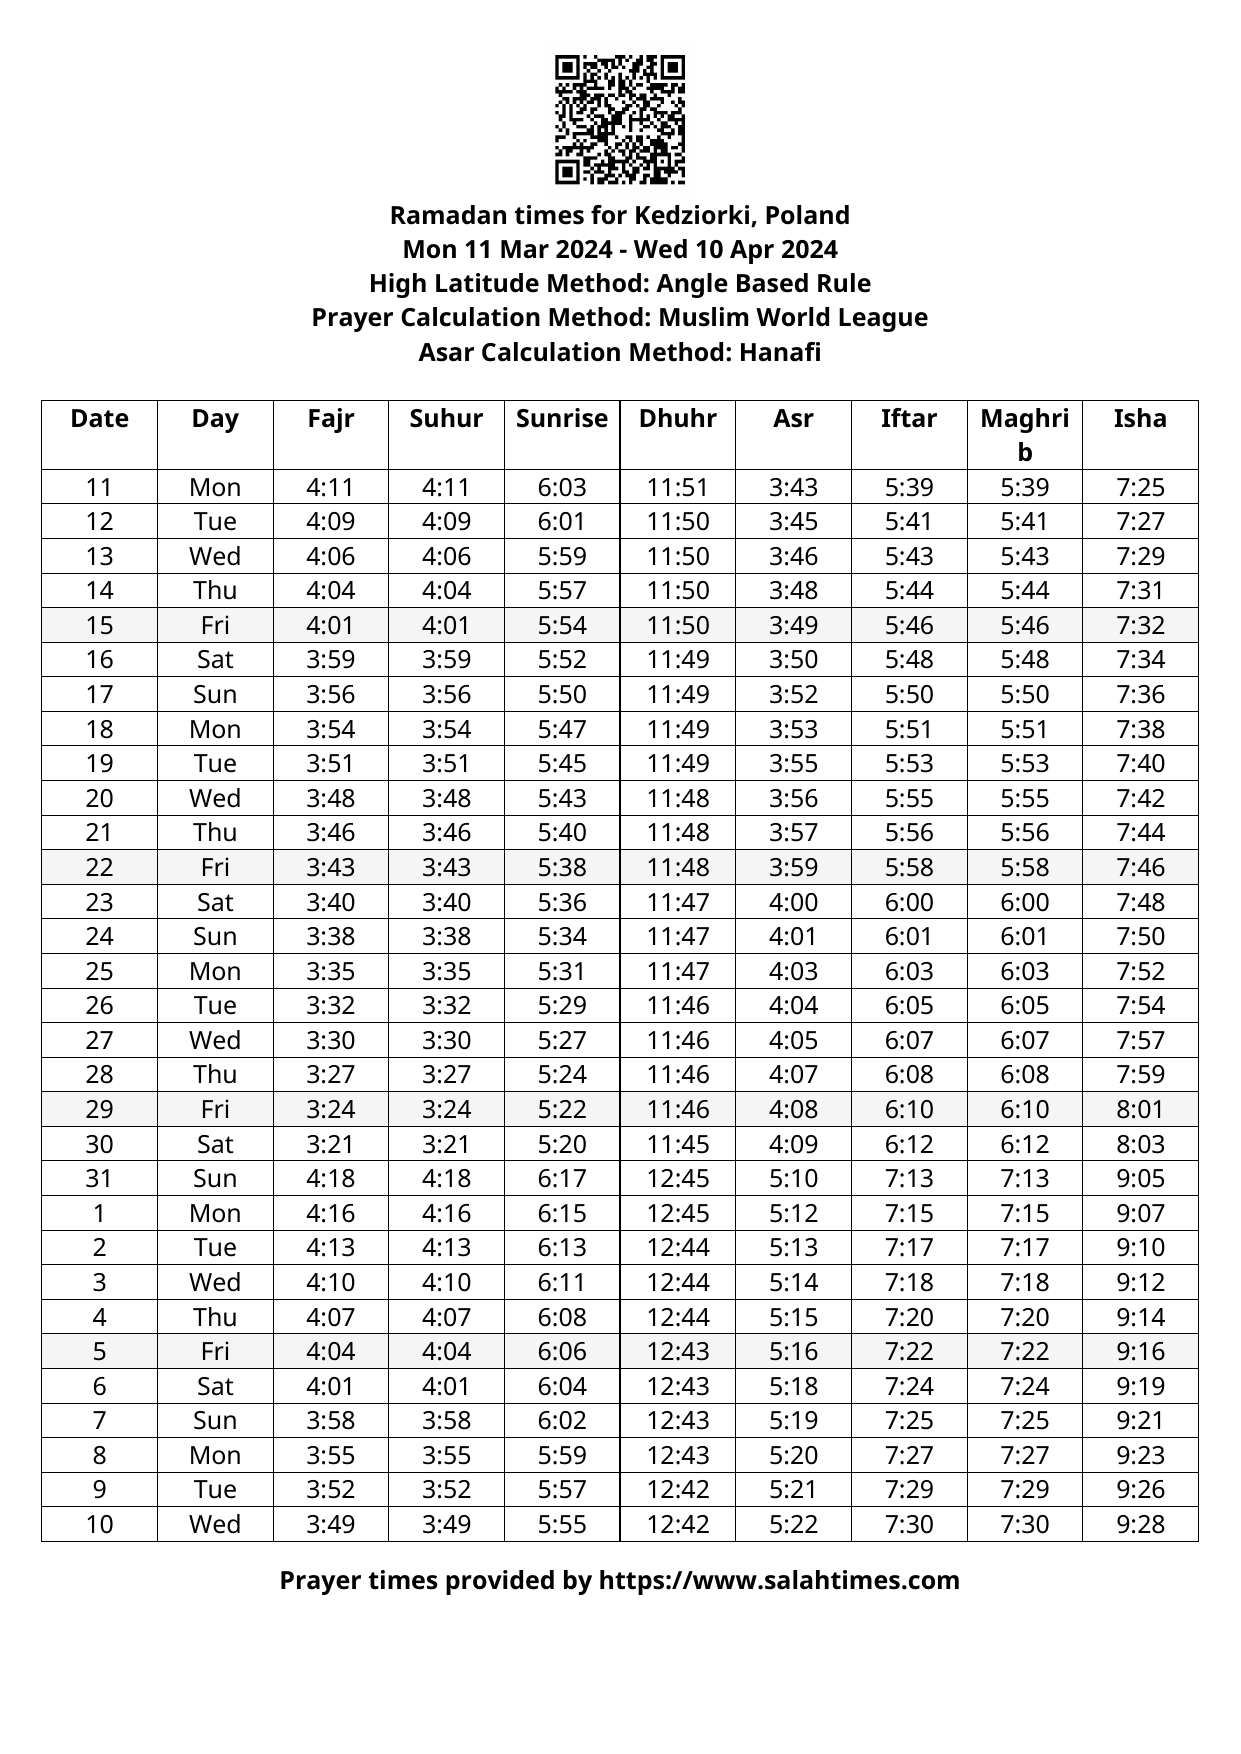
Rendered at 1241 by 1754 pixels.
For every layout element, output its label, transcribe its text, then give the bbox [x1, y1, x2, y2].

table_cell 7:29 [1083, 539, 1198, 572]
table_cell 3:59 [736, 850, 851, 884]
table_cell Sun [158, 1161, 273, 1195]
table_cell 5:58 [968, 850, 1082, 884]
table_cell 9:19 [1083, 1369, 1198, 1402]
table_cell 5:43 [505, 781, 619, 814]
table_cell 3:38 [274, 919, 388, 953]
table_cell 3:58 [274, 1404, 388, 1437]
table_header Day [158, 401, 273, 469]
table_cell 5:39 [968, 470, 1082, 503]
table_cell 18 [42, 712, 157, 745]
table_cell 3:52 [389, 1473, 504, 1506]
table_cell 5:15 [736, 1300, 851, 1333]
table_cell 7:29 [968, 1473, 1082, 1506]
table_cell 5:10 [736, 1161, 851, 1195]
table_cell 5:40 [505, 816, 619, 849]
table_cell 5:59 [505, 1438, 619, 1472]
table_cell 5:57 [505, 574, 619, 607]
table_cell 6:01 [852, 919, 967, 953]
table_cell 5:43 [968, 539, 1082, 572]
table_cell 5 [42, 1334, 157, 1368]
table_cell 5:50 [852, 677, 967, 711]
table_cell 31 [42, 1161, 157, 1195]
table_cell 5:39 [852, 470, 967, 503]
table_cell Wed [158, 1023, 273, 1057]
table_cell 3:56 [736, 781, 851, 814]
table_cell 9:28 [1083, 1507, 1198, 1541]
table_cell Sat [158, 1369, 273, 1402]
table_cell 4:05 [736, 1023, 851, 1057]
table_cell 5:50 [968, 677, 1082, 711]
table_cell 4:09 [274, 504, 388, 538]
table_cell 3:46 [274, 816, 388, 849]
picture [542, 41, 699, 198]
table_cell 7:59 [1083, 1058, 1198, 1091]
table_cell 9 [42, 1473, 157, 1506]
table_cell 6:03 [852, 954, 967, 987]
table_cell 4:07 [736, 1058, 851, 1091]
table_cell 4:01 [389, 608, 504, 642]
table_cell 7:54 [1083, 989, 1198, 1022]
table_cell 3:54 [389, 712, 504, 745]
table_cell 7:48 [1083, 885, 1198, 918]
table_cell 3:48 [736, 574, 851, 607]
table_cell 7:17 [852, 1231, 967, 1264]
table_cell 11:49 [621, 746, 735, 780]
table_cell 3:21 [389, 1127, 504, 1160]
table_cell Tue [158, 989, 273, 1022]
table_cell Mon [158, 1438, 273, 1472]
table_cell Mon [158, 954, 273, 987]
table_cell 19 [42, 746, 157, 780]
table_cell 17 [42, 677, 157, 711]
table_cell 6:05 [852, 989, 967, 1022]
table_cell 6:08 [852, 1058, 967, 1091]
table_cell 7:15 [968, 1196, 1082, 1229]
table_cell 7:25 [968, 1404, 1082, 1437]
table_cell 7:29 [852, 1473, 967, 1506]
table_cell 7:34 [1083, 643, 1198, 676]
table_cell 5:38 [505, 850, 619, 884]
table_cell 11:46 [621, 989, 735, 1022]
table_cell 4:07 [389, 1300, 504, 1333]
table_header Iftar [852, 401, 967, 469]
table_cell 11:50 [621, 574, 735, 607]
table_cell 25 [42, 954, 157, 987]
table_cell 5:52 [505, 643, 619, 676]
table_cell 4:06 [389, 539, 504, 572]
table_cell Thu [158, 574, 273, 607]
table_cell 5:48 [968, 643, 1082, 676]
table_cell 5:14 [736, 1265, 851, 1299]
table_cell 9:26 [1083, 1473, 1198, 1506]
table_cell 12:43 [621, 1438, 735, 1472]
table_cell 3:40 [389, 885, 504, 918]
table_cell 7:52 [1083, 954, 1198, 987]
table_cell 7:25 [852, 1404, 967, 1437]
table_cell 7:18 [968, 1265, 1082, 1299]
table_cell 4:10 [389, 1265, 504, 1299]
table_cell 5:47 [505, 712, 619, 745]
table_cell 4:01 [274, 1369, 388, 1402]
table_cell 23 [42, 885, 157, 918]
table_cell Thu [158, 816, 273, 849]
table_cell 7:15 [852, 1196, 967, 1229]
table_cell 7 [42, 1404, 157, 1437]
table_cell 4:18 [274, 1161, 388, 1195]
table_cell 4:03 [736, 954, 851, 987]
table_cell 3:49 [274, 1507, 388, 1541]
table_cell 7:40 [1083, 746, 1198, 780]
table_cell 3:52 [274, 1473, 388, 1506]
table_cell 29 [42, 1092, 157, 1126]
table_cell Sun [158, 677, 273, 711]
table_cell 4:04 [389, 574, 504, 607]
table_cell 7:42 [1083, 781, 1198, 814]
table_cell 28 [42, 1058, 157, 1091]
table_cell 5:55 [968, 781, 1082, 814]
table_cell 5:53 [852, 746, 967, 780]
table_cell 6:08 [968, 1058, 1082, 1091]
table_cell Sun [158, 1404, 273, 1437]
table_cell 5:55 [852, 781, 967, 814]
table_cell Wed [158, 539, 273, 572]
table_cell Sat [158, 643, 273, 676]
table_cell 4:00 [736, 885, 851, 918]
table_cell 6:15 [505, 1196, 619, 1229]
table_cell 7:27 [1083, 504, 1198, 538]
table_cell 5:53 [968, 746, 1082, 780]
table_cell 7:31 [1083, 574, 1198, 607]
table_cell 6:17 [505, 1161, 619, 1195]
table_cell 3:35 [274, 954, 388, 987]
table_cell 5:21 [736, 1473, 851, 1506]
table_cell 5:45 [505, 746, 619, 780]
table_cell 7:13 [852, 1161, 967, 1195]
table_cell 3:58 [389, 1404, 504, 1437]
table_cell 6:12 [852, 1127, 967, 1160]
table_cell 11:50 [621, 608, 735, 642]
table_cell 7:17 [968, 1231, 1082, 1264]
table_cell Thu [158, 1058, 273, 1091]
table_cell 30 [42, 1127, 157, 1160]
table_cell 11:47 [621, 919, 735, 953]
table_cell 11:45 [621, 1127, 735, 1160]
table_cell 4:04 [274, 574, 388, 607]
table_cell Fri [158, 1334, 273, 1368]
table_cell Fri [158, 1092, 273, 1126]
table_cell 5:59 [505, 539, 619, 572]
table_cell 3:56 [274, 677, 388, 711]
table_cell 5:51 [852, 712, 967, 745]
table_cell 3:56 [389, 677, 504, 711]
table_header Asr [736, 401, 851, 469]
table_header Fajr [274, 401, 388, 469]
table_cell 5:31 [505, 954, 619, 987]
table_cell 5:34 [505, 919, 619, 953]
table_cell 3:59 [389, 643, 504, 676]
table_cell 3 [42, 1265, 157, 1299]
text Ramadan times for Kedziorki, Poland [42, 198, 1198, 232]
table_cell Mon [158, 712, 273, 745]
table_cell 9:16 [1083, 1334, 1198, 1368]
table_cell 6:05 [968, 989, 1082, 1022]
table_cell 6:01 [968, 919, 1082, 953]
table_cell 5:56 [852, 816, 967, 849]
table_cell Wed [158, 781, 273, 814]
table_cell 9:10 [1083, 1231, 1198, 1264]
table_cell 11:46 [621, 1058, 735, 1091]
table_cell 3:40 [274, 885, 388, 918]
table_cell 6:12 [968, 1127, 1082, 1160]
table_cell 11:48 [621, 850, 735, 884]
table_cell Tue [158, 1231, 273, 1264]
table_cell 15 [42, 608, 157, 642]
table_cell 3:32 [389, 989, 504, 1022]
table_cell 5:55 [505, 1507, 619, 1541]
table_cell 8:03 [1083, 1127, 1198, 1160]
table_header Maghrib [968, 401, 1082, 469]
table_cell 12:44 [621, 1265, 735, 1299]
table_cell 7:46 [1083, 850, 1198, 884]
table_cell 3:27 [389, 1058, 504, 1091]
table_cell 7:50 [1083, 919, 1198, 953]
table_cell 12:44 [621, 1231, 735, 1264]
table_cell 6:10 [968, 1092, 1082, 1126]
table_cell 3:46 [389, 816, 504, 849]
table_cell 9:21 [1083, 1404, 1198, 1437]
table_cell 12:43 [621, 1334, 735, 1368]
table_cell 4:09 [389, 504, 504, 538]
table_cell 3:48 [389, 781, 504, 814]
table_cell 5:54 [505, 608, 619, 642]
table_cell 6:02 [505, 1404, 619, 1437]
table_cell 7:44 [1083, 816, 1198, 849]
table_cell 5:57 [505, 1473, 619, 1506]
table_cell 3:38 [389, 919, 504, 953]
table_header Suhur [389, 401, 504, 469]
table_cell 5:19 [736, 1404, 851, 1437]
table_cell 4:16 [274, 1196, 388, 1229]
table_cell 3:35 [389, 954, 504, 987]
table_cell 5:46 [968, 608, 1082, 642]
table_cell 11:49 [621, 643, 735, 676]
table_cell 3:52 [736, 677, 851, 711]
table_cell 9:12 [1083, 1265, 1198, 1299]
table_cell 4:04 [274, 1334, 388, 1368]
table_cell 5:56 [968, 816, 1082, 849]
table_cell Sat [158, 1127, 273, 1160]
table_cell 4 [42, 1300, 157, 1333]
table_cell Fri [158, 850, 273, 884]
table_cell 4:16 [389, 1196, 504, 1229]
table_cell 3:24 [274, 1092, 388, 1126]
text Prayer times provided by https://www.salahtimes.com [42, 1563, 1198, 1597]
table_cell 4:18 [389, 1161, 504, 1195]
table_cell 3:30 [274, 1023, 388, 1057]
text Asar Calculation Method: Hanafi [42, 334, 1198, 368]
table_cell 6:03 [968, 954, 1082, 987]
table_cell 6:01 [505, 504, 619, 538]
table_cell 6:07 [852, 1023, 967, 1057]
table_cell 7:18 [852, 1265, 967, 1299]
table_cell Fri [158, 608, 273, 642]
table_cell 11:50 [621, 504, 735, 538]
table_cell 14 [42, 574, 157, 607]
table_cell 16 [42, 643, 157, 676]
table_cell 11:46 [621, 1092, 735, 1126]
table_cell 7:38 [1083, 712, 1198, 745]
table_cell 12:45 [621, 1161, 735, 1195]
table_cell 3:49 [736, 608, 851, 642]
table_cell 12:42 [621, 1473, 735, 1506]
table_cell 11:49 [621, 677, 735, 711]
table_cell 12:43 [621, 1369, 735, 1402]
table_cell 5:41 [968, 504, 1082, 538]
table_cell 26 [42, 989, 157, 1022]
table_cell 11:46 [621, 1023, 735, 1057]
table_header Date [42, 401, 157, 469]
table_cell 7:30 [852, 1507, 967, 1541]
table_cell 2 [42, 1231, 157, 1264]
table_cell 3:59 [274, 643, 388, 676]
table_cell 3:27 [274, 1058, 388, 1091]
table_header Dhuhr [621, 401, 735, 469]
table_cell 7:22 [968, 1334, 1082, 1368]
table_cell 3:55 [736, 746, 851, 780]
table_cell 1 [42, 1196, 157, 1229]
table_cell 4:08 [736, 1092, 851, 1126]
table_cell Wed [158, 1507, 273, 1541]
table_cell 8:01 [1083, 1092, 1198, 1126]
table_cell 3:30 [389, 1023, 504, 1057]
table_cell 7:24 [852, 1369, 967, 1402]
table_cell 5:50 [505, 677, 619, 711]
table_cell Sat [158, 885, 273, 918]
table_cell 11 [42, 470, 157, 503]
table_cell 4:07 [274, 1300, 388, 1333]
table_cell 7:27 [968, 1438, 1082, 1472]
table_cell 5:29 [505, 989, 619, 1022]
text High Latitude Method: Angle Based Rule [42, 266, 1198, 300]
table_cell 4:09 [736, 1127, 851, 1160]
table_cell 7:22 [852, 1334, 967, 1368]
table_cell 7:24 [968, 1369, 1082, 1402]
table_cell 5:12 [736, 1196, 851, 1229]
table_cell 5:41 [852, 504, 967, 538]
table_cell 3:49 [389, 1507, 504, 1541]
table_cell 3:32 [274, 989, 388, 1022]
table_cell 3:51 [389, 746, 504, 780]
table_header Sunrise [505, 401, 619, 469]
table_cell 4:04 [389, 1334, 504, 1368]
table_cell 4:06 [274, 539, 388, 572]
text Prayer Calculation Method: Muslim World League [42, 300, 1198, 334]
table_cell 12 [42, 504, 157, 538]
table_header Isha [1083, 401, 1198, 469]
table_cell 9:23 [1083, 1438, 1198, 1472]
table_cell 6 [42, 1369, 157, 1402]
table_cell 9:07 [1083, 1196, 1198, 1229]
table_cell 3:57 [736, 816, 851, 849]
table_cell 3:43 [736, 470, 851, 503]
table_cell Mon [158, 1196, 273, 1229]
table_cell 4:10 [274, 1265, 388, 1299]
table_cell 5:44 [852, 574, 967, 607]
table_cell 7:36 [1083, 677, 1198, 711]
table_cell Tue [158, 1473, 273, 1506]
table_cell 3:43 [274, 850, 388, 884]
table_cell 3:55 [274, 1438, 388, 1472]
table_cell 13 [42, 539, 157, 572]
table_cell 3:43 [389, 850, 504, 884]
table_cell 3:24 [389, 1092, 504, 1126]
table_cell 12:45 [621, 1196, 735, 1229]
table_cell 7:20 [852, 1300, 967, 1333]
table_cell 3:53 [736, 712, 851, 745]
table_cell 4:01 [736, 919, 851, 953]
table_cell 3:55 [389, 1438, 504, 1472]
table_cell 11:48 [621, 816, 735, 849]
table_cell 8 [42, 1438, 157, 1472]
table_cell 27 [42, 1023, 157, 1057]
table_cell Thu [158, 1300, 273, 1333]
table_cell 5:22 [505, 1092, 619, 1126]
table_cell 12:42 [621, 1507, 735, 1541]
table_cell Mon [158, 470, 273, 503]
table_cell 4:13 [389, 1231, 504, 1264]
table_cell 9:05 [1083, 1161, 1198, 1195]
table_cell 5:24 [505, 1058, 619, 1091]
table_cell Tue [158, 746, 273, 780]
table_cell 5:27 [505, 1023, 619, 1057]
table_cell 6:00 [968, 885, 1082, 918]
table_cell 10 [42, 1507, 157, 1541]
table_cell 11:50 [621, 539, 735, 572]
table_cell 7:20 [968, 1300, 1082, 1333]
table_cell 7:13 [968, 1161, 1082, 1195]
table_cell Tue [158, 504, 273, 538]
table_cell 11:51 [621, 470, 735, 503]
table_cell 9:14 [1083, 1300, 1198, 1333]
table_cell 5:58 [852, 850, 967, 884]
table_cell 5:36 [505, 885, 619, 918]
table_cell 4:04 [736, 989, 851, 1022]
table_cell 6:11 [505, 1265, 619, 1299]
table_cell 6:10 [852, 1092, 967, 1126]
table_cell 5:51 [968, 712, 1082, 745]
table_cell Sun [158, 919, 273, 953]
table_cell 7:30 [968, 1507, 1082, 1541]
table_cell 3:46 [736, 539, 851, 572]
table_cell 6:07 [968, 1023, 1082, 1057]
table_cell 4:11 [274, 470, 388, 503]
table_cell 4:13 [274, 1231, 388, 1264]
table_cell 5:20 [736, 1438, 851, 1472]
table_cell 4:11 [389, 470, 504, 503]
table_cell 6:04 [505, 1369, 619, 1402]
table_cell 21 [42, 816, 157, 849]
table_cell 4:01 [274, 608, 388, 642]
text Mon 11 Mar 2024 - Wed 10 Apr 2024 [42, 232, 1198, 266]
table_cell 3:21 [274, 1127, 388, 1160]
table_cell 5:18 [736, 1369, 851, 1402]
table_cell 5:22 [736, 1507, 851, 1541]
table_cell 3:50 [736, 643, 851, 676]
table_cell 12:44 [621, 1300, 735, 1333]
table_cell 3:45 [736, 504, 851, 538]
table_cell 11:47 [621, 954, 735, 987]
table_cell 6:03 [505, 470, 619, 503]
table_cell 5:48 [852, 643, 967, 676]
table_cell 11:47 [621, 885, 735, 918]
table_cell 6:00 [852, 885, 967, 918]
table_cell 7:32 [1083, 608, 1198, 642]
table_cell 5:46 [852, 608, 967, 642]
table_cell 5:20 [505, 1127, 619, 1160]
table_cell 24 [42, 919, 157, 953]
table_cell 11:48 [621, 781, 735, 814]
table_cell 3:54 [274, 712, 388, 745]
table_cell 5:16 [736, 1334, 851, 1368]
table_cell 5:44 [968, 574, 1082, 607]
table_cell 3:51 [274, 746, 388, 780]
table_cell 11:49 [621, 712, 735, 745]
table_cell 6:08 [505, 1300, 619, 1333]
table_cell 6:13 [505, 1231, 619, 1264]
table_cell 4:01 [389, 1369, 504, 1402]
table_cell 3:48 [274, 781, 388, 814]
table_cell Wed [158, 1265, 273, 1299]
table_cell 5:43 [852, 539, 967, 572]
table_cell 7:57 [1083, 1023, 1198, 1057]
table_cell 7:25 [1083, 470, 1198, 503]
table_cell 22 [42, 850, 157, 884]
table_cell 20 [42, 781, 157, 814]
table_cell 6:06 [505, 1334, 619, 1368]
table_cell 5:13 [736, 1231, 851, 1264]
table_cell 12:43 [621, 1404, 735, 1437]
table_cell 7:27 [852, 1438, 967, 1472]
